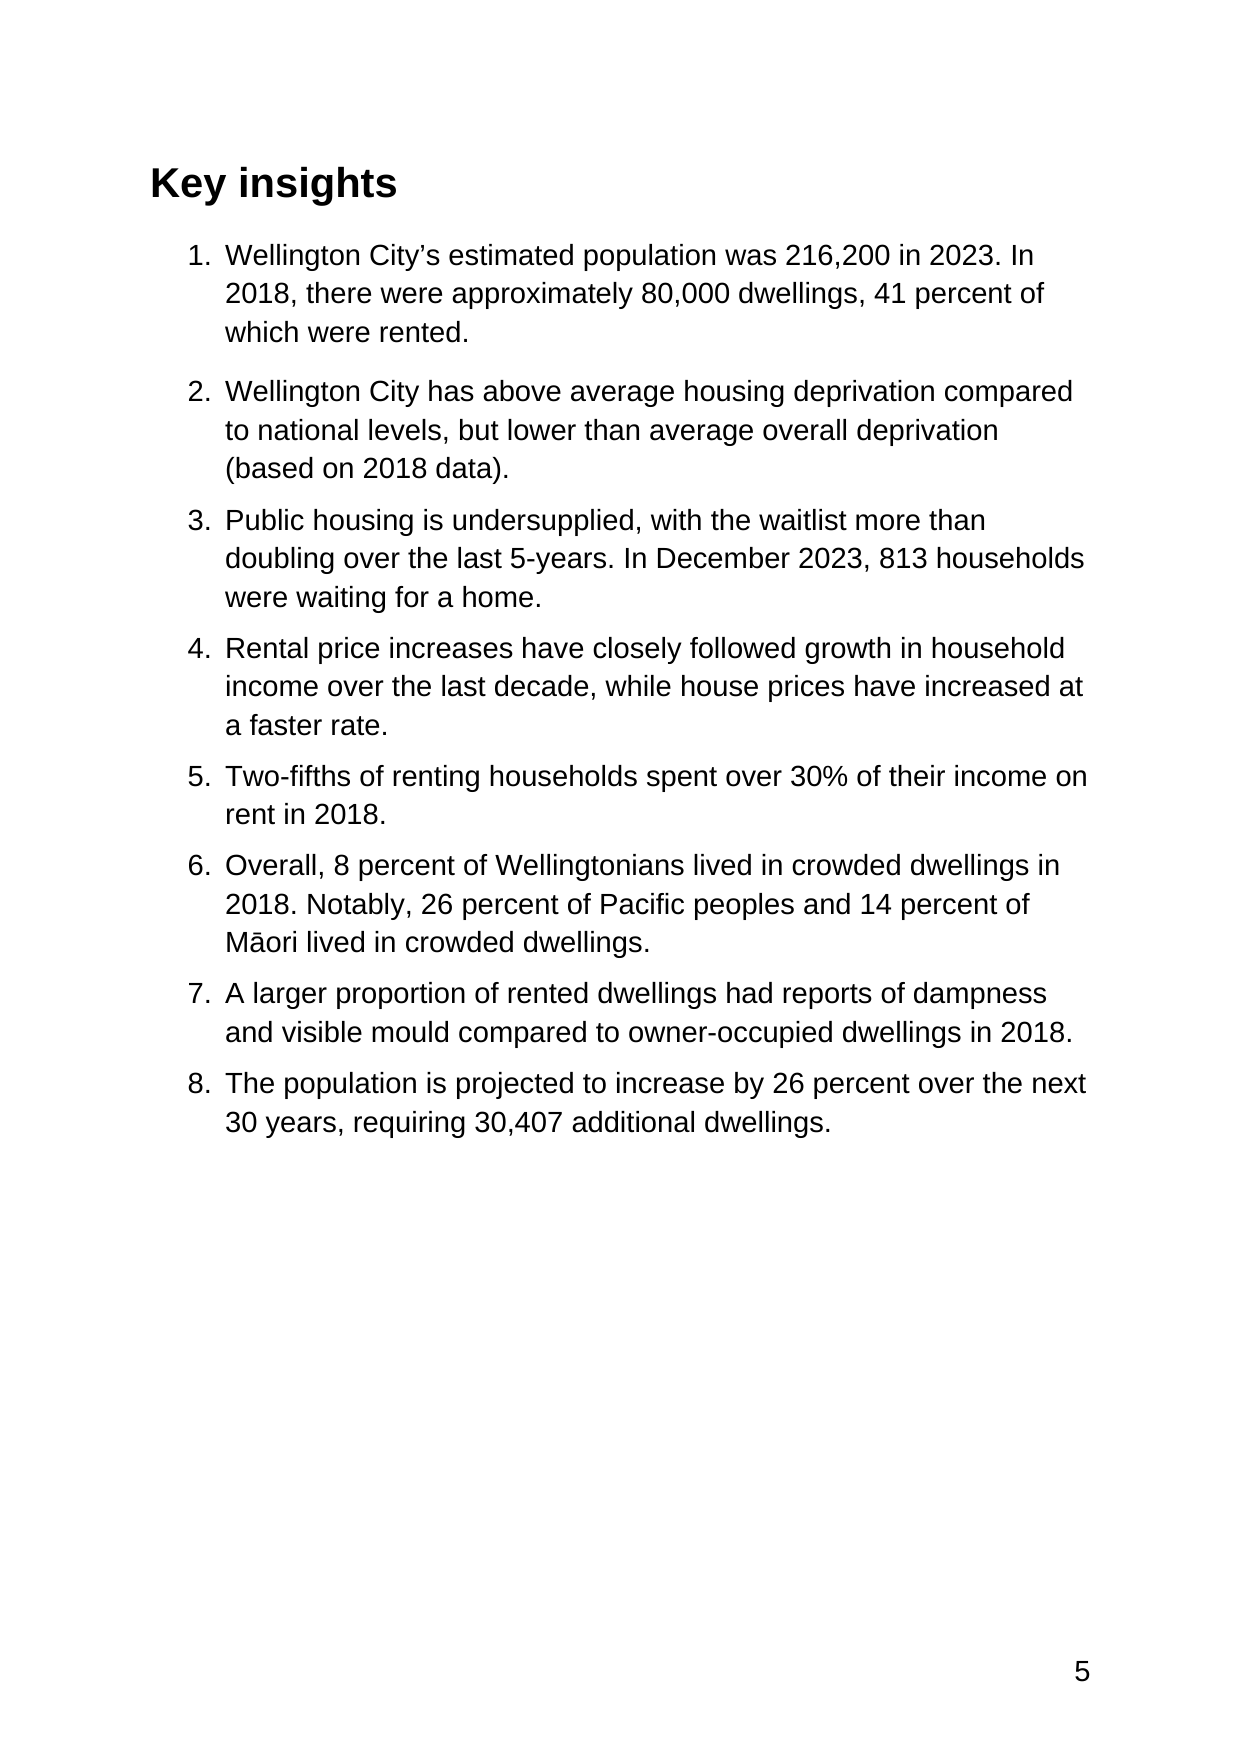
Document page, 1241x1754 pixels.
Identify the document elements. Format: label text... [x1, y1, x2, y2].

list Overall, 8 percent of Wellingtonians lived in crowded dwellings in 2018. Notably, 26 percent of Pacific peoples and 14 percent of Māori lived in crowded dwellings. [187, 848, 1090, 959]
subtitle Key insights [150, 158, 1090, 206]
list Wellington City has above average housing deprivation compared to national levels, but lower than average overall deprivation (based on 2018 data). [187, 374, 1090, 485]
list The population is projected to increase by 26 percent over the next 30 years, requiring 30,407 additional dwellings. [187, 1066, 1090, 1138]
list Public housing is undersupplied, with the waitlist more than doubling over the last 5-years. In December 2023, 813 households were waiting for a home. [187, 503, 1090, 613]
list Rental price increases have closely followed growth in household income over the last decade, while house prices have increased at a faster rate. [187, 631, 1090, 741]
list A larger proportion of rented dwellings had reports of dampness and visible mould compared to owner-occupied dwellings in 2018. [187, 977, 1090, 1049]
list Wellington City’s estimated population was 216,200 in 2023. In 2018, there were approximately 80,000 dwellings, 41 percent of which were rented. [187, 238, 1090, 349]
list Two-fifths of renting households spent over 30% of their income on rent in 2018. [187, 759, 1090, 831]
